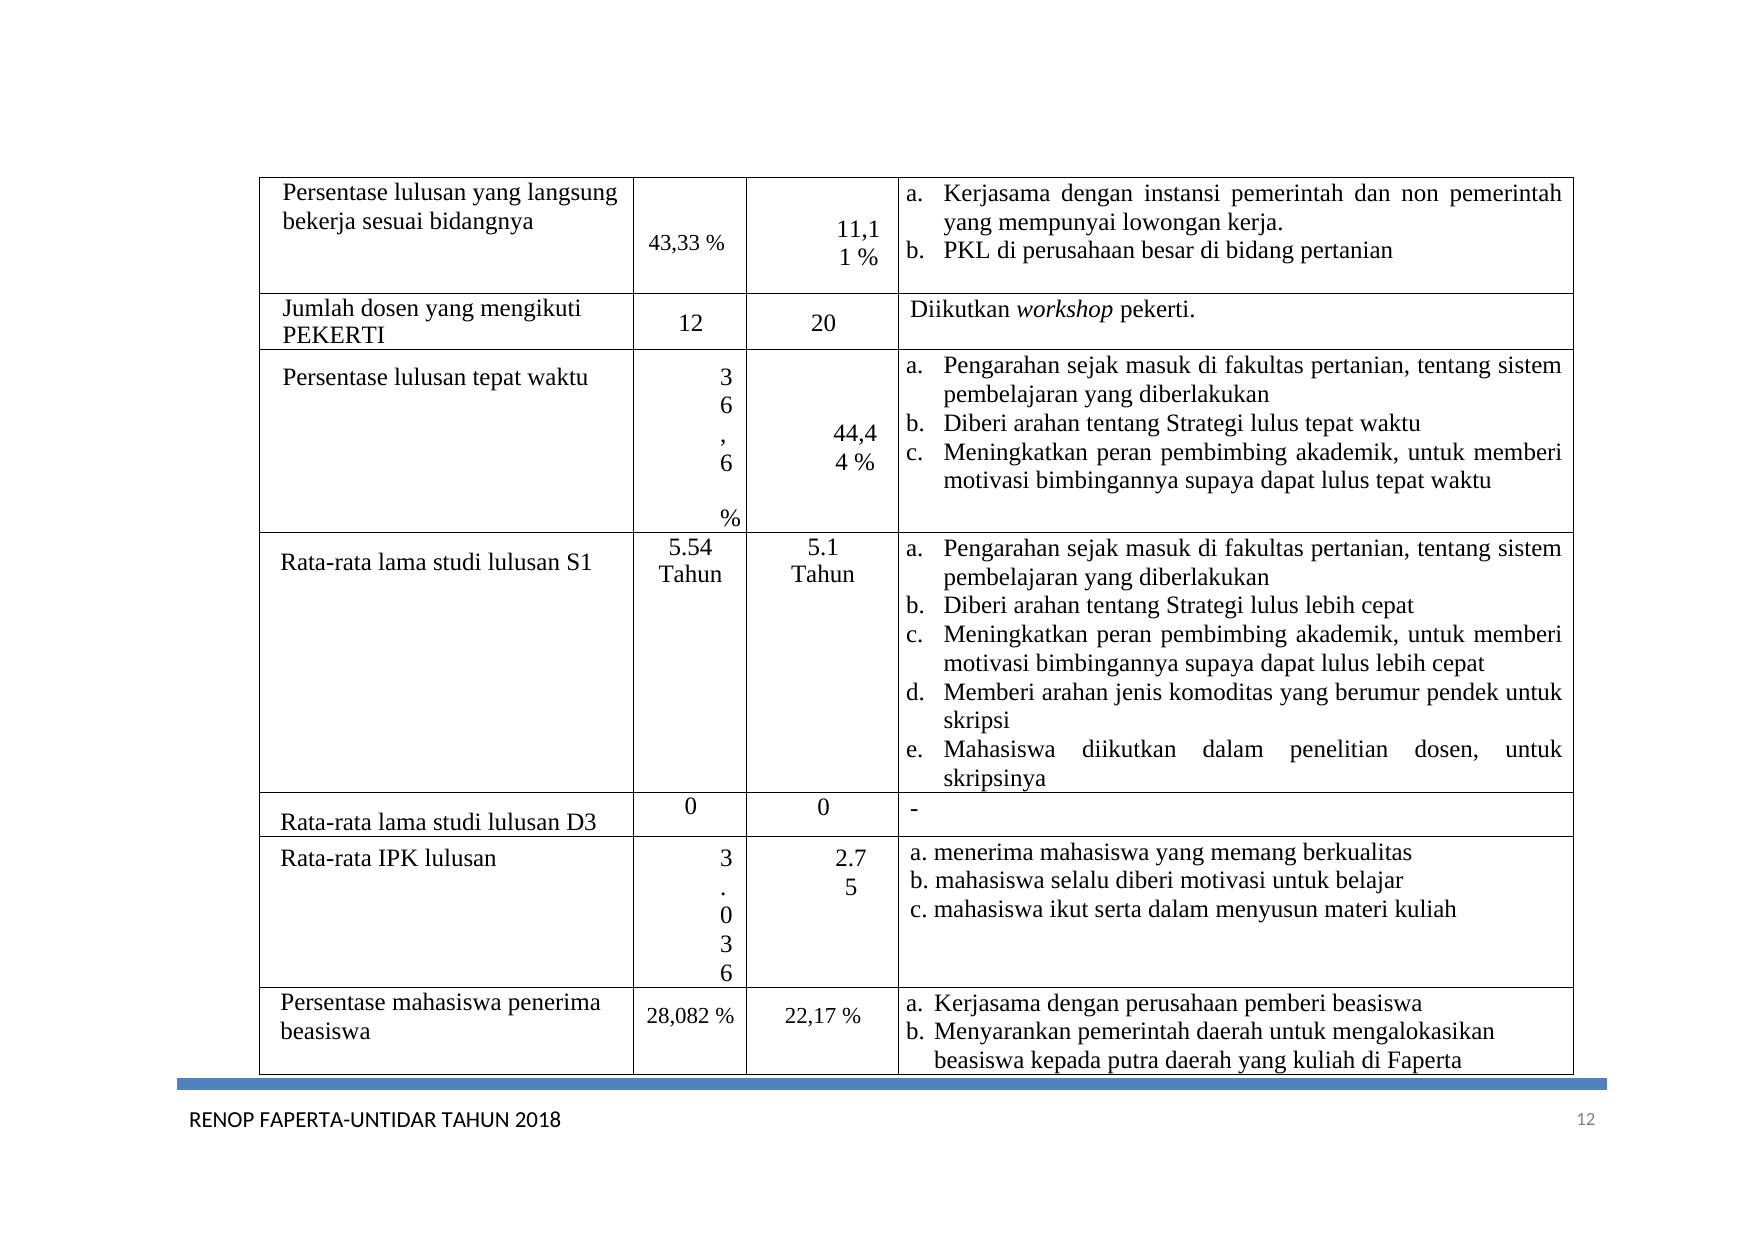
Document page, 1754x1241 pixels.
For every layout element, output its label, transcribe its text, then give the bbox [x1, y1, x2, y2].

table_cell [899, 988, 1573, 1074]
table_cell 11,11 % [747, 178, 898, 293]
table_cell Pengarahan sejak masuk di fakultas pertanian, tentang sistem pembelajaran yang diberlakukan Diberi arahan tentang Strategi lulus tepat waktu Meningkatkan peran pembimbing akademik, untuk memberi motivasi bimbingannya supaya dapat lulus tepat waktu [899, 350, 1573, 532]
table_cell Persentase lulusan tepat waktu [260, 350, 633, 532]
table_cell Kerjasama dengan instansi pemerintah dan non pemerintah yang mempunyai lowongan kerja. PKL di perusahaan besar di bidang pertanian [899, 178, 1573, 293]
table_cell 28,082 % [634, 988, 746, 1074]
table_cell - [899, 793, 1573, 836]
table_cell 22,17 % [747, 988, 898, 1074]
table_cell 43,33 % [634, 178, 746, 293]
table_cell Diikutkan workshop pekerti. [899, 294, 1573, 349]
table_cell 5.1 Tahun [747, 533, 898, 792]
table_cell 2.75 [747, 837, 898, 987]
table_cell Rata-rata IPK lulusan [260, 837, 633, 987]
table_cell 0 [634, 793, 746, 836]
table_cell 5.54 Tahun [634, 533, 746, 792]
table_cell 44,44 % [747, 350, 898, 532]
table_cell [260, 988, 633, 1074]
table_cell 12 [634, 294, 746, 349]
table_cell Pengarahan sejak masuk di fakultas pertanian, tentang sistem pembelajaran yang diberlakukan Diberi arahan tentang Strategi lulus lebih cepat Meningkatkan peran pembimbing akademik, untuk memberi motivasi bimbingannya supaya dapat lulus lebih cepat Memberi arahan jenis komoditas yang berumur pendek untuk skripsi Mahasiswa diikutkan dalam penelitian dosen, untuk skripsinya [899, 533, 1573, 792]
table_cell a. menerima mahasiswa yang memang berkualitas b. mahasiswa selalu diberi motivasi untuk belajar c. mahasiswa ikut serta dalam menyusun materi kuliah [899, 837, 1573, 987]
table_cell Jumlah dosen yang mengikuti PEKERTI [260, 294, 633, 349]
table_cell Rata-rata lama studi lulusan S1 [260, 533, 633, 792]
table_cell 36,6 % [634, 350, 746, 532]
table_cell 3.036 [634, 837, 746, 987]
table_cell Persentase lulusan yang langsung bekerja sesuai bidangnya [260, 178, 633, 293]
table_cell Rata-rata lama studi lulusan D3 [260, 793, 633, 836]
table_cell 0 [747, 793, 898, 836]
table_cell 20 [747, 294, 898, 349]
